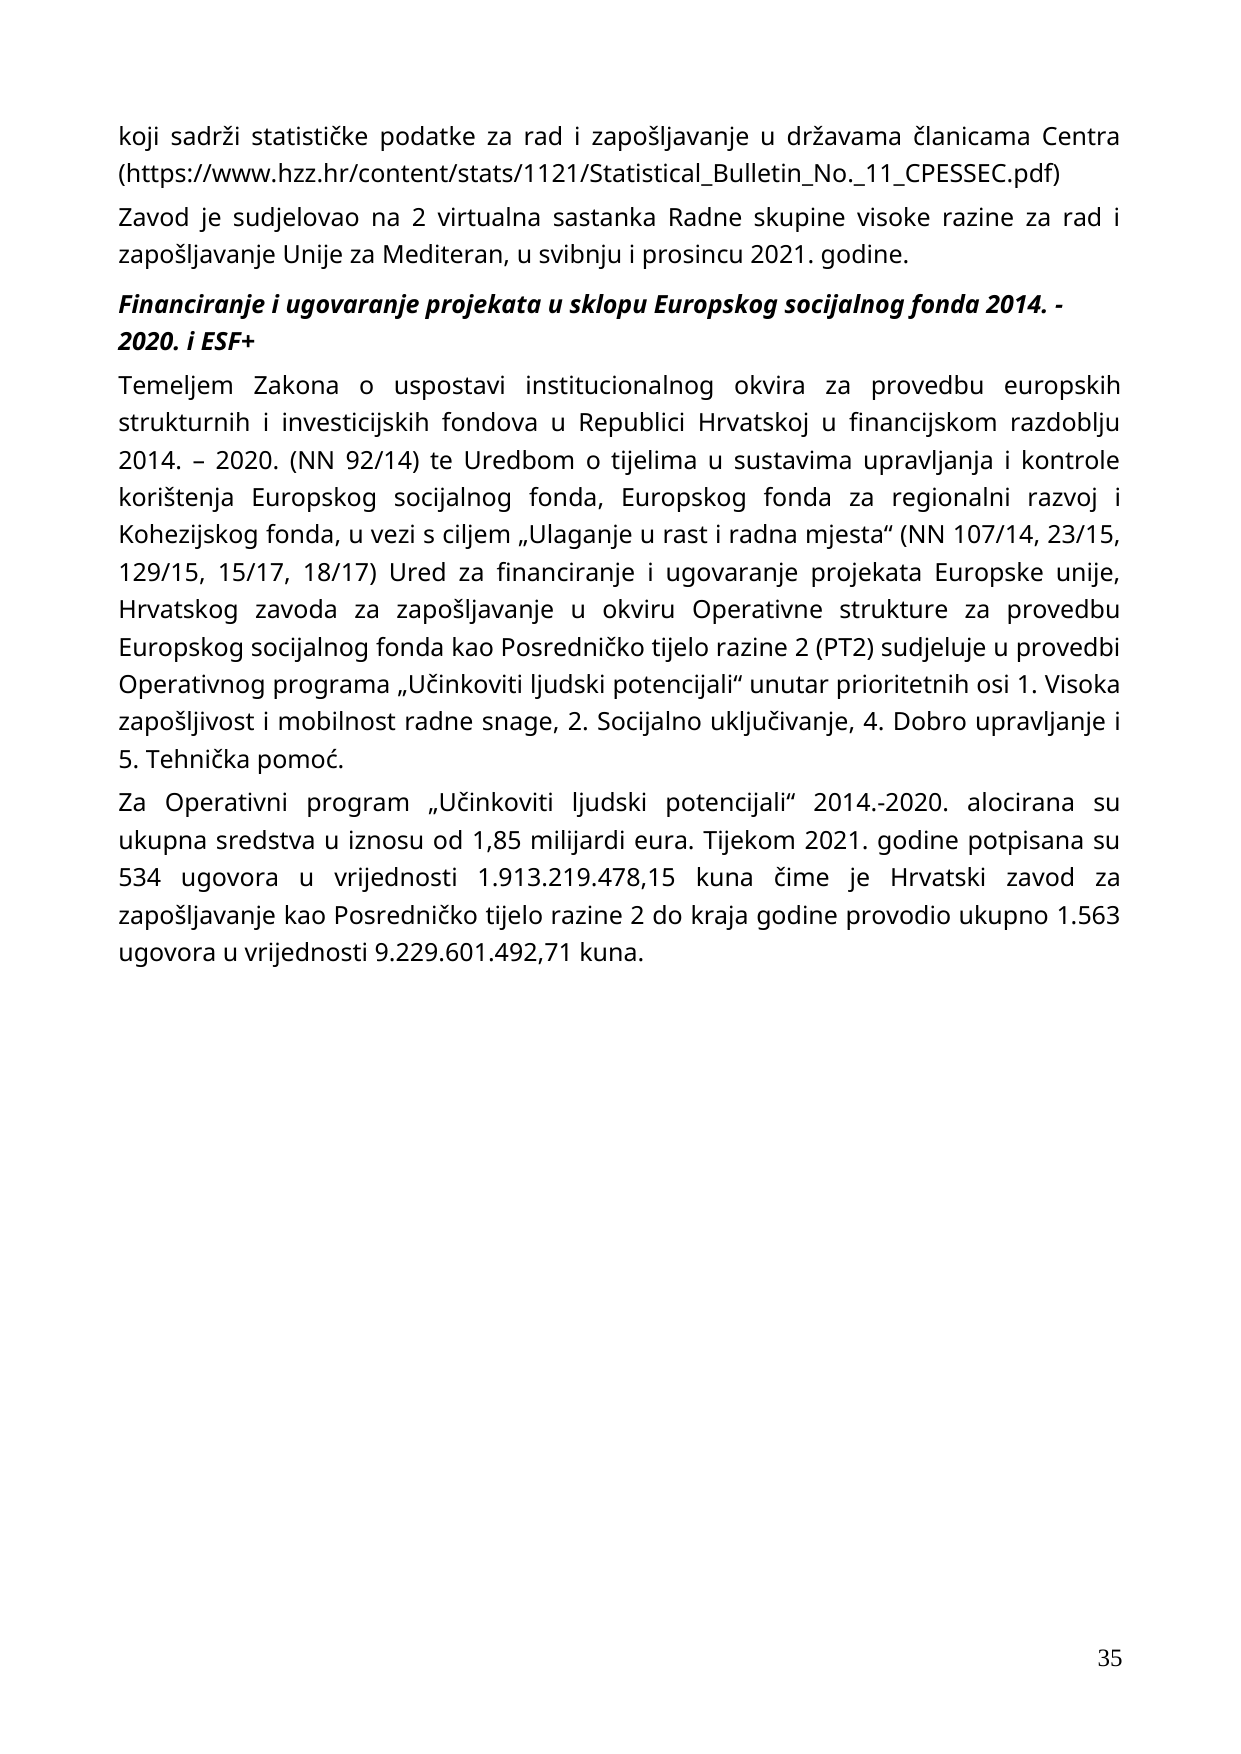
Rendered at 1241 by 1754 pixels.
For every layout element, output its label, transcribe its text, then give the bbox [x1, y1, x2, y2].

text Temeljem Zakona o uspostavi institucionalnog okvira za provedbu europskih strukturnih i investicijskih fondova u Republici Hrvatskoj u financijskom razdoblju 2014. – 2020. (NN 92/14) te Uredbom o tijelima u sustavima upravljanja i kontrole korištenja Europskog socijalnog fonda, Europskog fonda za regionalni razvoj i Kohezijskog fonda, u vezi s ciljem „Ulaganje u rast i radna mjesta“ (NN 107/14, 23/15, 129/15, 15/17, 18/17) Ured za financiranje i ugovaranje projekata Europske unije, Hrvatskog zavoda za zapošljavanje u okviru Operativne strukture za provedbu Europskog socijalnog fonda kao Posredničko tijelo razine 2 (PT2) sudjeluje u provedbi Operativnog programa „Učinkoviti ljudski potencijali“ unutar prioritetnih osi 1. Visoka zapošljivost i mobilnost radne snage, 2. Socijalno uključivanje, 4. Dobro upravljanje i 5. Tehnička pomoć. [118, 367, 1122, 776]
text Za Operativni program „Učinkoviti ljudski potencijali“ 2014.-2020. alocirana su ukupna sredstva u iznosu od 1,85 milijardi eura. Tijekom 2021. godine potpisana su 534 ugovora u vrijednosti 1.913.219.478,15 kuna čime je Hrvatski zavod za zapošljavanje kao Posredničko tijelo razine 2 do kraja godine provodio ukupno 1.563 ugovora u vrijednosti 9.229.601.492,71 kuna. [118, 785, 1122, 969]
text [118, 118, 1122, 189]
text Zavod je sudjelovao na 2 virtualna sastanka Radne skupine visoke razine za rad i zapošljavanje Unije za Mediteran, u svibnju i prosincu 2021. godine. [118, 199, 1122, 271]
subtitle Financiranje i ugovaranje projekata u sklopu Europskog socijalnog fonda 2014. - 2020. i ESF+ [118, 286, 1122, 358]
